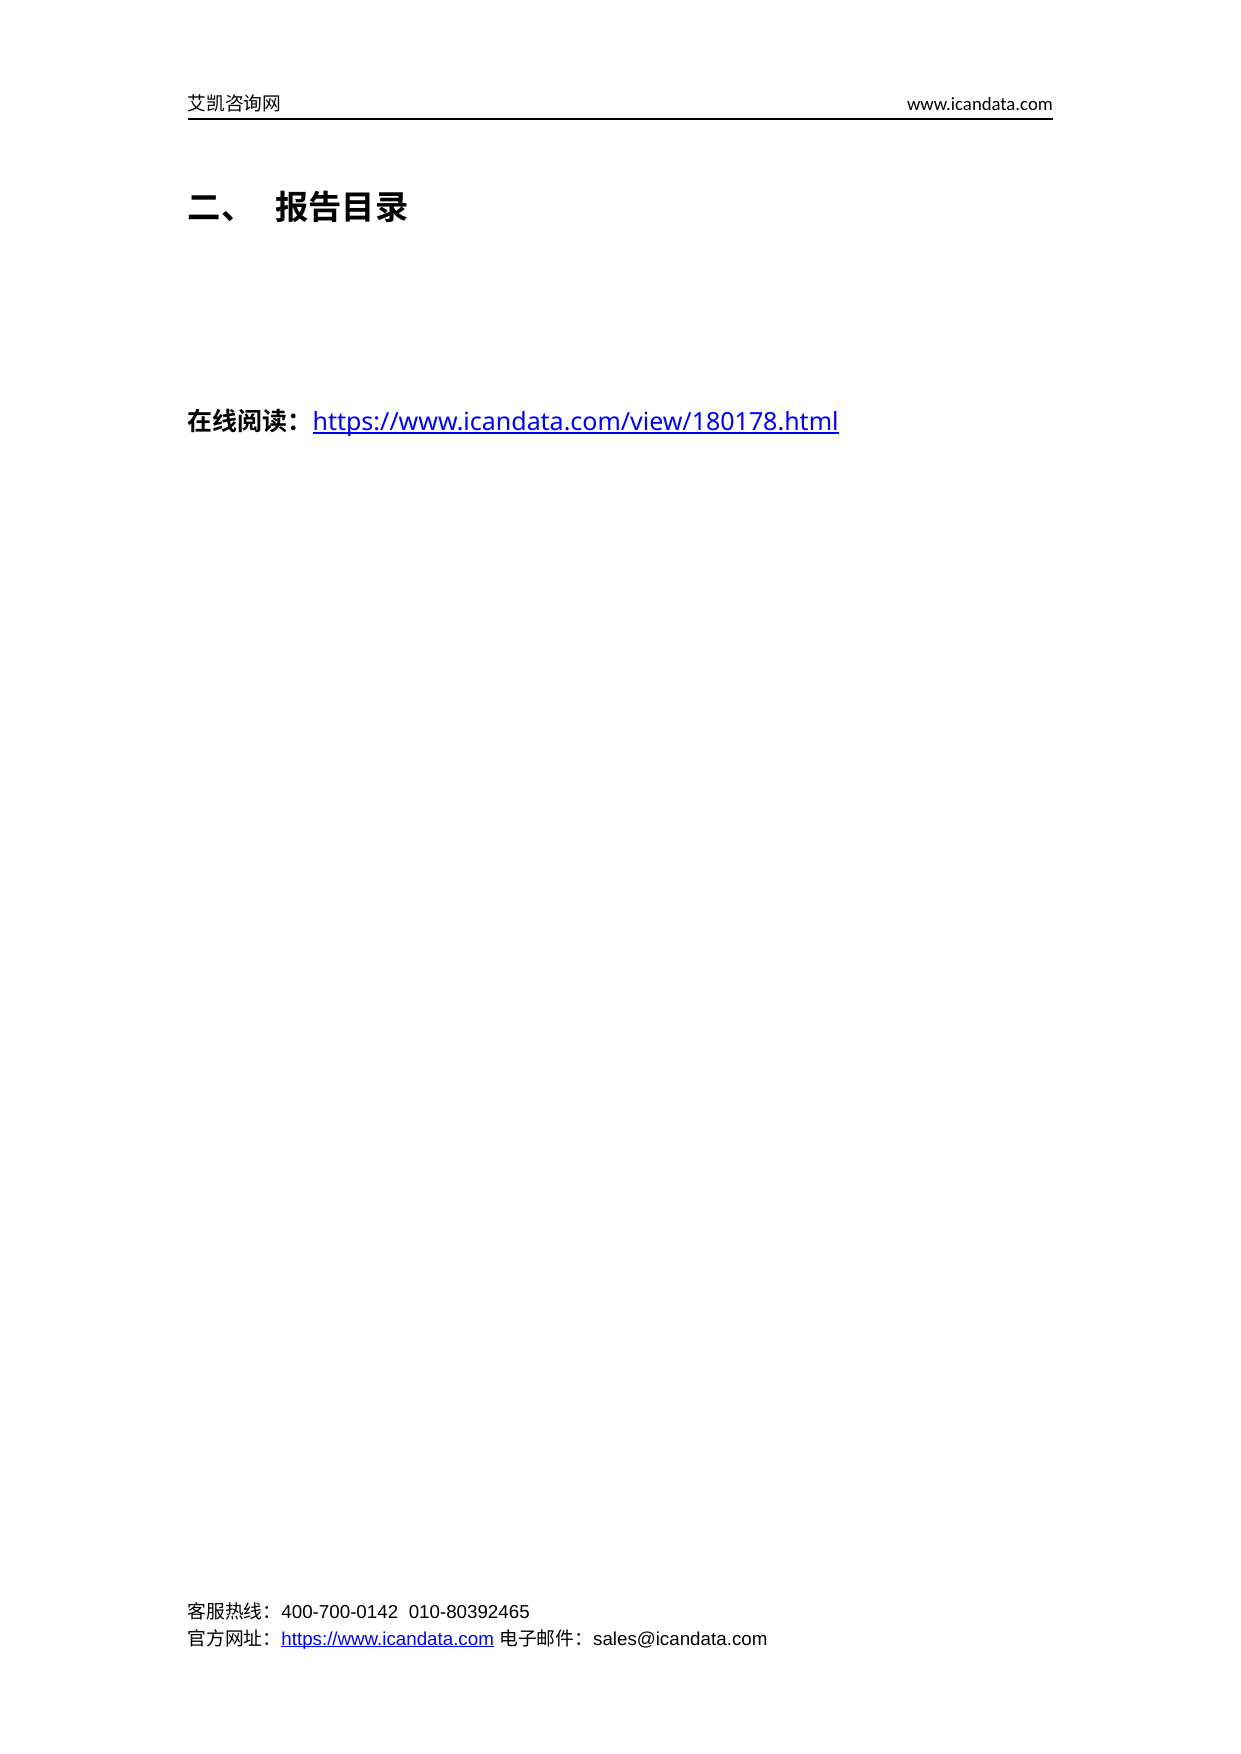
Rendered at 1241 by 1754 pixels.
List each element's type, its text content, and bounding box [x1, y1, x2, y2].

text 在线阅读：https://www.icandata.com/view/180178.html [187, 387, 1053, 452]
subtitle 报告目录 [187, 172, 1053, 237]
